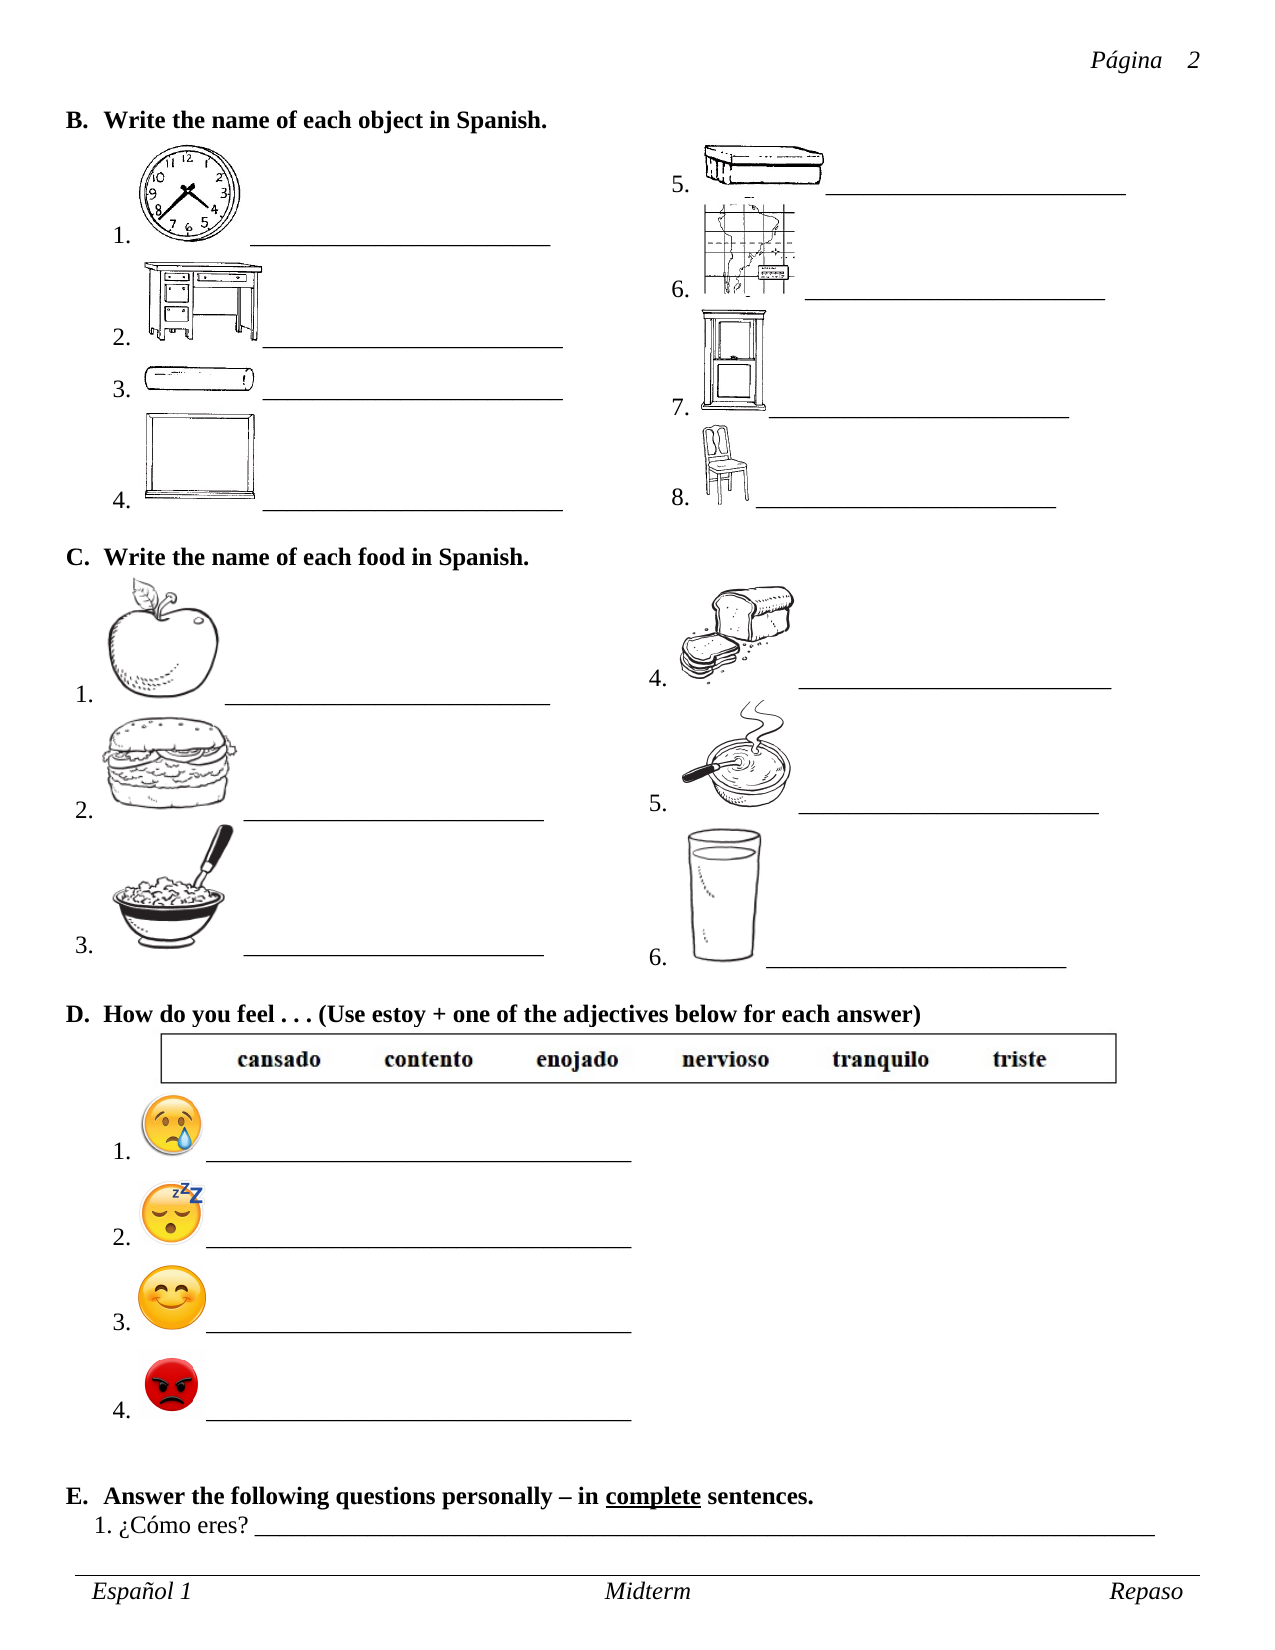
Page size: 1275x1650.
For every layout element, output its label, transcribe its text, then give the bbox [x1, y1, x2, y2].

subtitle Write the name of each object in Spanish. [66, 105, 1200, 134]
picture [673, 571, 799, 687]
table_header 5. ________________________ 6. ________________________ 7. ________________________ 8. ________________________ [623, 134, 1219, 513]
picture [131, 133, 244, 244]
picture [137, 402, 263, 508]
text 3. __________________________________ [112, 1265, 1200, 1335]
text 1. __________________________________ [112, 1091, 1200, 1165]
picture [137, 1027, 1123, 1160]
picture [673, 816, 767, 966]
text 1. ¿Cómo eres? ________________________________________________________________________ [94, 1510, 1200, 1539]
table_header 1. __________________________ 2. ________________________ 3. ________________________ [64, 571, 637, 971]
picture [696, 133, 826, 191]
picture [696, 421, 756, 506]
picture [137, 1265, 207, 1330]
picture [137, 1179, 207, 1246]
text 2. __________________________________ [112, 1179, 1200, 1251]
subtitle Answer the following questions personally – in complete sentences. [66, 1481, 1200, 1510]
picture [696, 303, 769, 414]
subtitle How do you feel . . . (Use estoy + one of the adjectives below for each answer) [66, 999, 1200, 1028]
picture [100, 708, 244, 819]
subtitle Write the name of each food in Spanish. [66, 542, 1200, 571]
picture [137, 350, 263, 398]
picture [696, 197, 804, 297]
table_header 1. ________________________ 2. ________________________ 3. ________________________ 4. ________________________ [64, 134, 622, 513]
picture [673, 692, 799, 812]
picture [100, 571, 226, 703]
table_header 4. _________________________ 5. ________________________ 6. ________________________ [638, 571, 1211, 971]
picture [137, 1349, 207, 1419]
picture [100, 824, 244, 953]
picture [137, 248, 263, 344]
text 4. __________________________________ [112, 1350, 1200, 1424]
